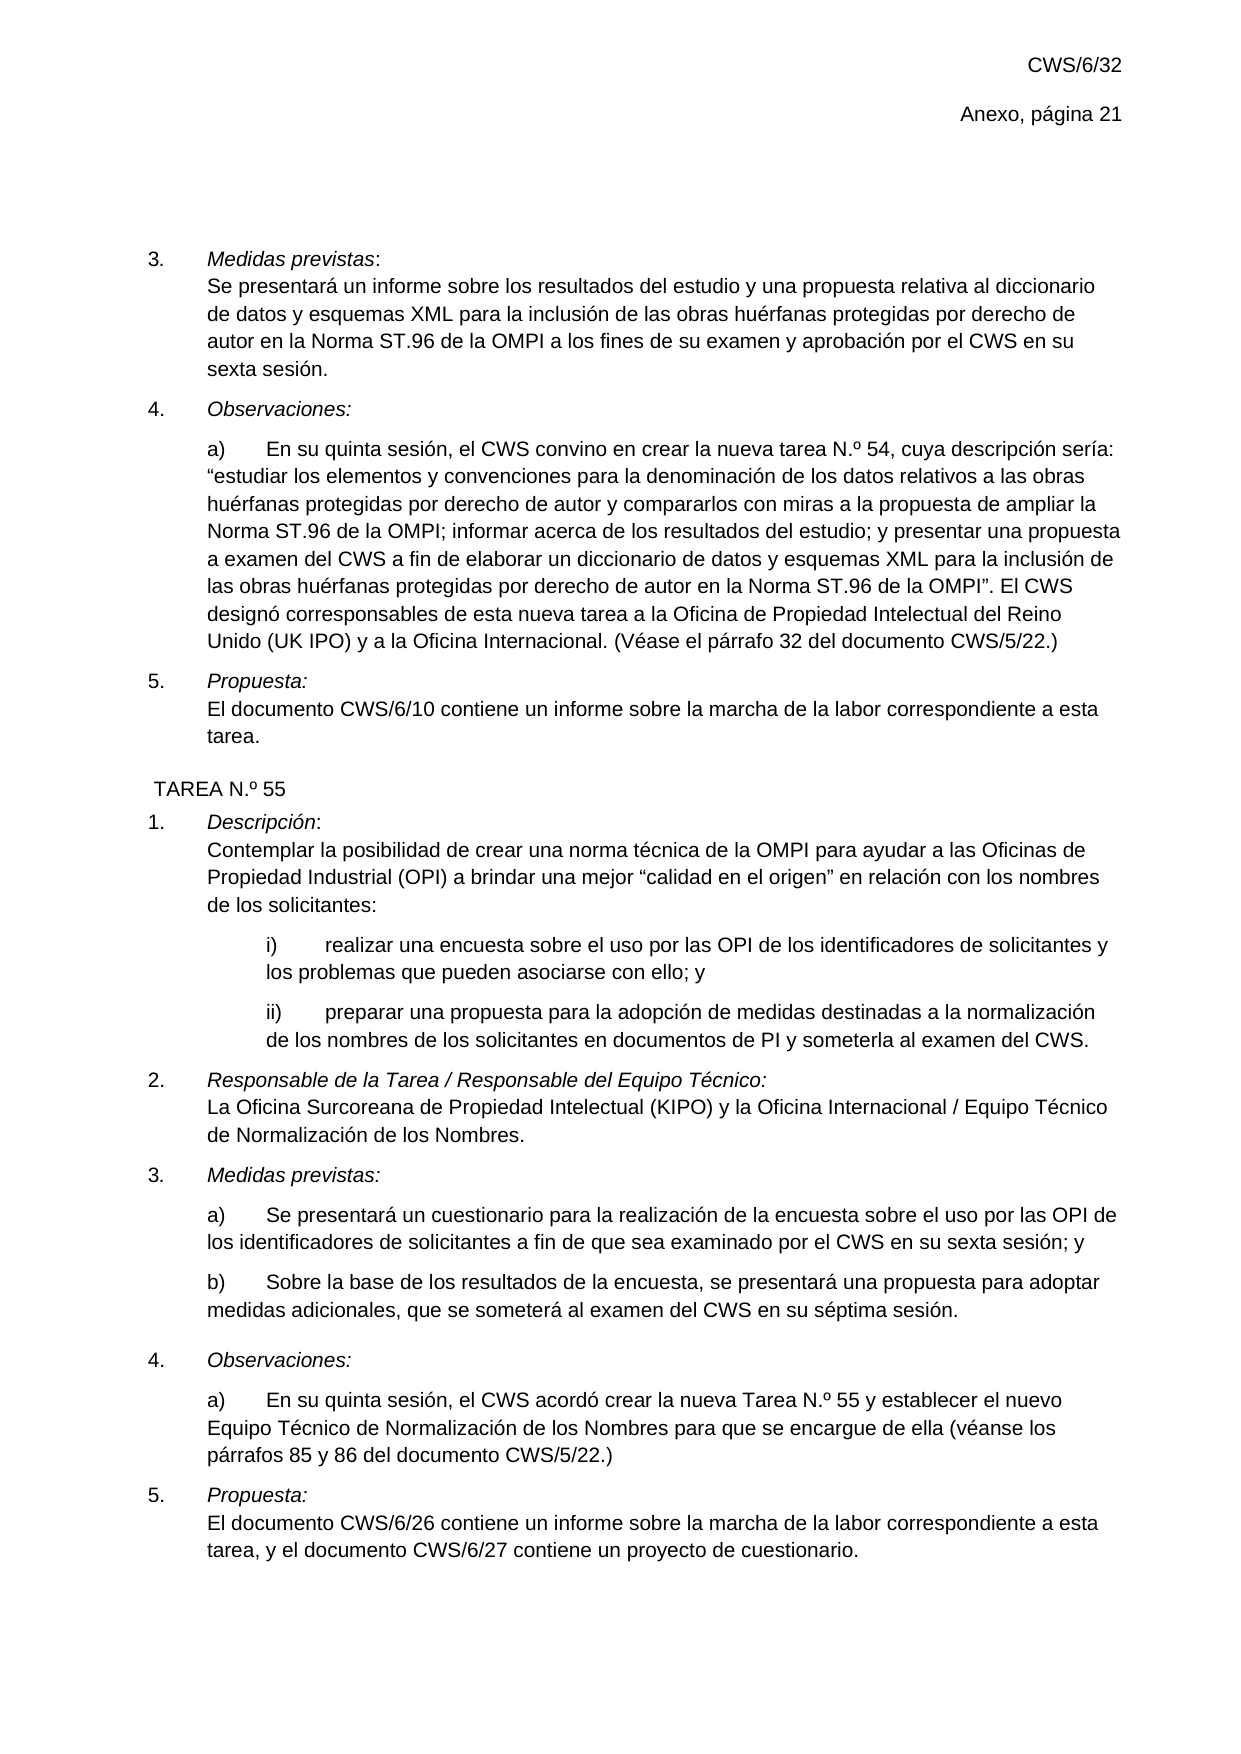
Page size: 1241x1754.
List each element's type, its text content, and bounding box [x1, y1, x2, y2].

text i) realizar una encuesta sobre el uso por las OPI de los identificadores de solicitantes y los problemas que pueden asociarse con ello; y [266, 933, 1122, 984]
text a) En su quinta sesión, el CWS acordó crear la nueva Tarea N.º 55 y establecer el nuevo Equipo Técnico de Normalización de los Nombres para que se encargue de ella (véanse los párrafos 85 y 86 del documento CWS/5/22.) [148, 1388, 1122, 1467]
text 5. Propuesta: El documento CWS/6/10 contiene un informe sobre la marcha de la labor correspondiente a esta tarea. [148, 669, 1122, 748]
text 4. Observaciones: [148, 396, 1122, 420]
text ii) preparar una propuesta para la adopción de medidas destinadas a la normalización de los nombres de los solicitantes en documentos de PI y someterla al examen del CWS. [266, 1000, 1122, 1052]
text a) En su quinta sesión, el CWS convino en crear la nueva tarea N.º 54, cuya descripción sería: “estudiar los elementos y convenciones para la denominación de los datos relativos a las obras huérfanas protegidas por derecho de autor y compararlos con miras a la propuesta de ampliar la Norma ST.96 de la OMPI; informar acerca de los resultados del estudio; y presentar una propuesta a examen del CWS a fin de elaborar un diccionario de datos y esquemas XML para la inclusión de las obras huérfanas protegidas por derecho de autor en la Norma ST.96 de la OMPI”. El CWS designó corresponsables de esta nueva tarea a la Oficina de Propiedad Intelectual del Reino Unido (UK IPO) y a la Oficina Internacional. (Véase el párrafo 32 del documento CWS/5/22.) [148, 436, 1122, 653]
text 3. Medidas previstas: [148, 1163, 1122, 1187]
text 4. Observaciones: [148, 1348, 1122, 1372]
text 2. Responsable de la Tarea / Responsable del Equipo Técnico: La Oficina Surcoreana de Propiedad Intelectual (KIPO) y la Oficina Internacional / Equipo Técnico de Normalización de los Nombres. [148, 1068, 1122, 1147]
text a) Se presentará un cuestionario para la realización de la encuesta sobre el uso por las OPI de los identificadores de solicitantes a fin de que sea examinado por el CWS en su sexta sesión; y [148, 1203, 1122, 1254]
text b) Sobre la base de los resultados de la encuesta, se presentará una propuesta para adoptar medidas adicionales, que se someterá al examen del CWS en su séptima sesión. [148, 1270, 1122, 1322]
text 5. Propuesta: El documento CWS/6/26 contiene un informe sobre la marcha de la labor correspondiente a esta tarea, y el documento CWS/6/27 contiene un proyecto de cuestionario. [148, 1483, 1122, 1562]
text 1. Descripción: Contemplar la posibilidad de crear una norma técnica de la OMPI para ayudar a las Oficinas de Propiedad Industrial (OPI) a brindar una mejor “calidad en el origen” en relación con los nombres de los solicitantes: [148, 810, 1122, 917]
subtitle TAREA N.º 55 [148, 776, 1122, 800]
text 3. Medidas previstas: Se presentará un informe sobre los resultados del estudio y una propuesta relativa al diccionario de datos y esquemas XML para la inclusión de las obras huérfanas protegidas por derecho de autor en la Norma ST.96 de la OMPI a los fines de su examen y aprobación por el CWS en su sexta sesión. [148, 246, 1122, 380]
